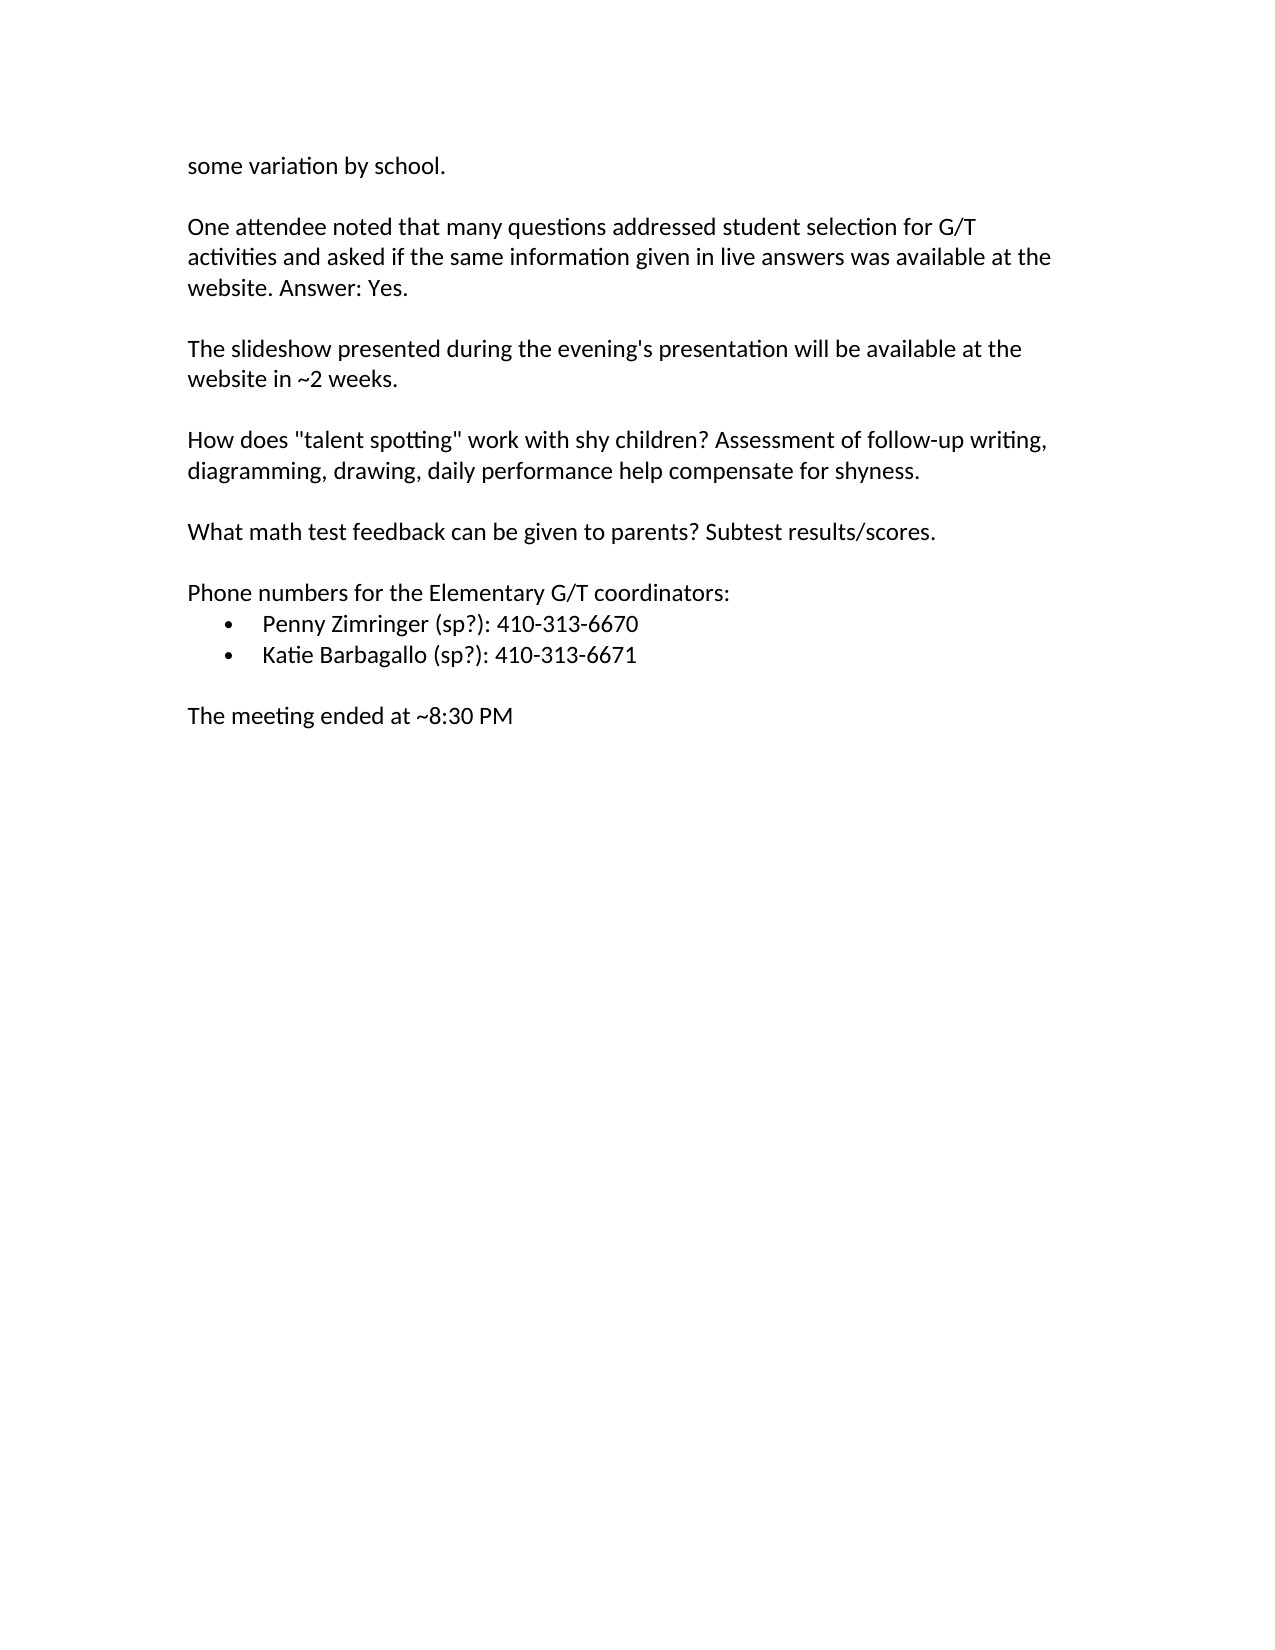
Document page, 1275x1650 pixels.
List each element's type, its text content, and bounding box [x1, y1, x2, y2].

text The meeting ended at ~8:30 PM [187, 669, 1087, 731]
list Penny Zimringer (sp?): 410-313-6670 [225, 608, 1087, 638]
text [187, 150, 1087, 608]
list Katie Barbagallo (sp?): 410-313-6671 [225, 639, 1087, 669]
